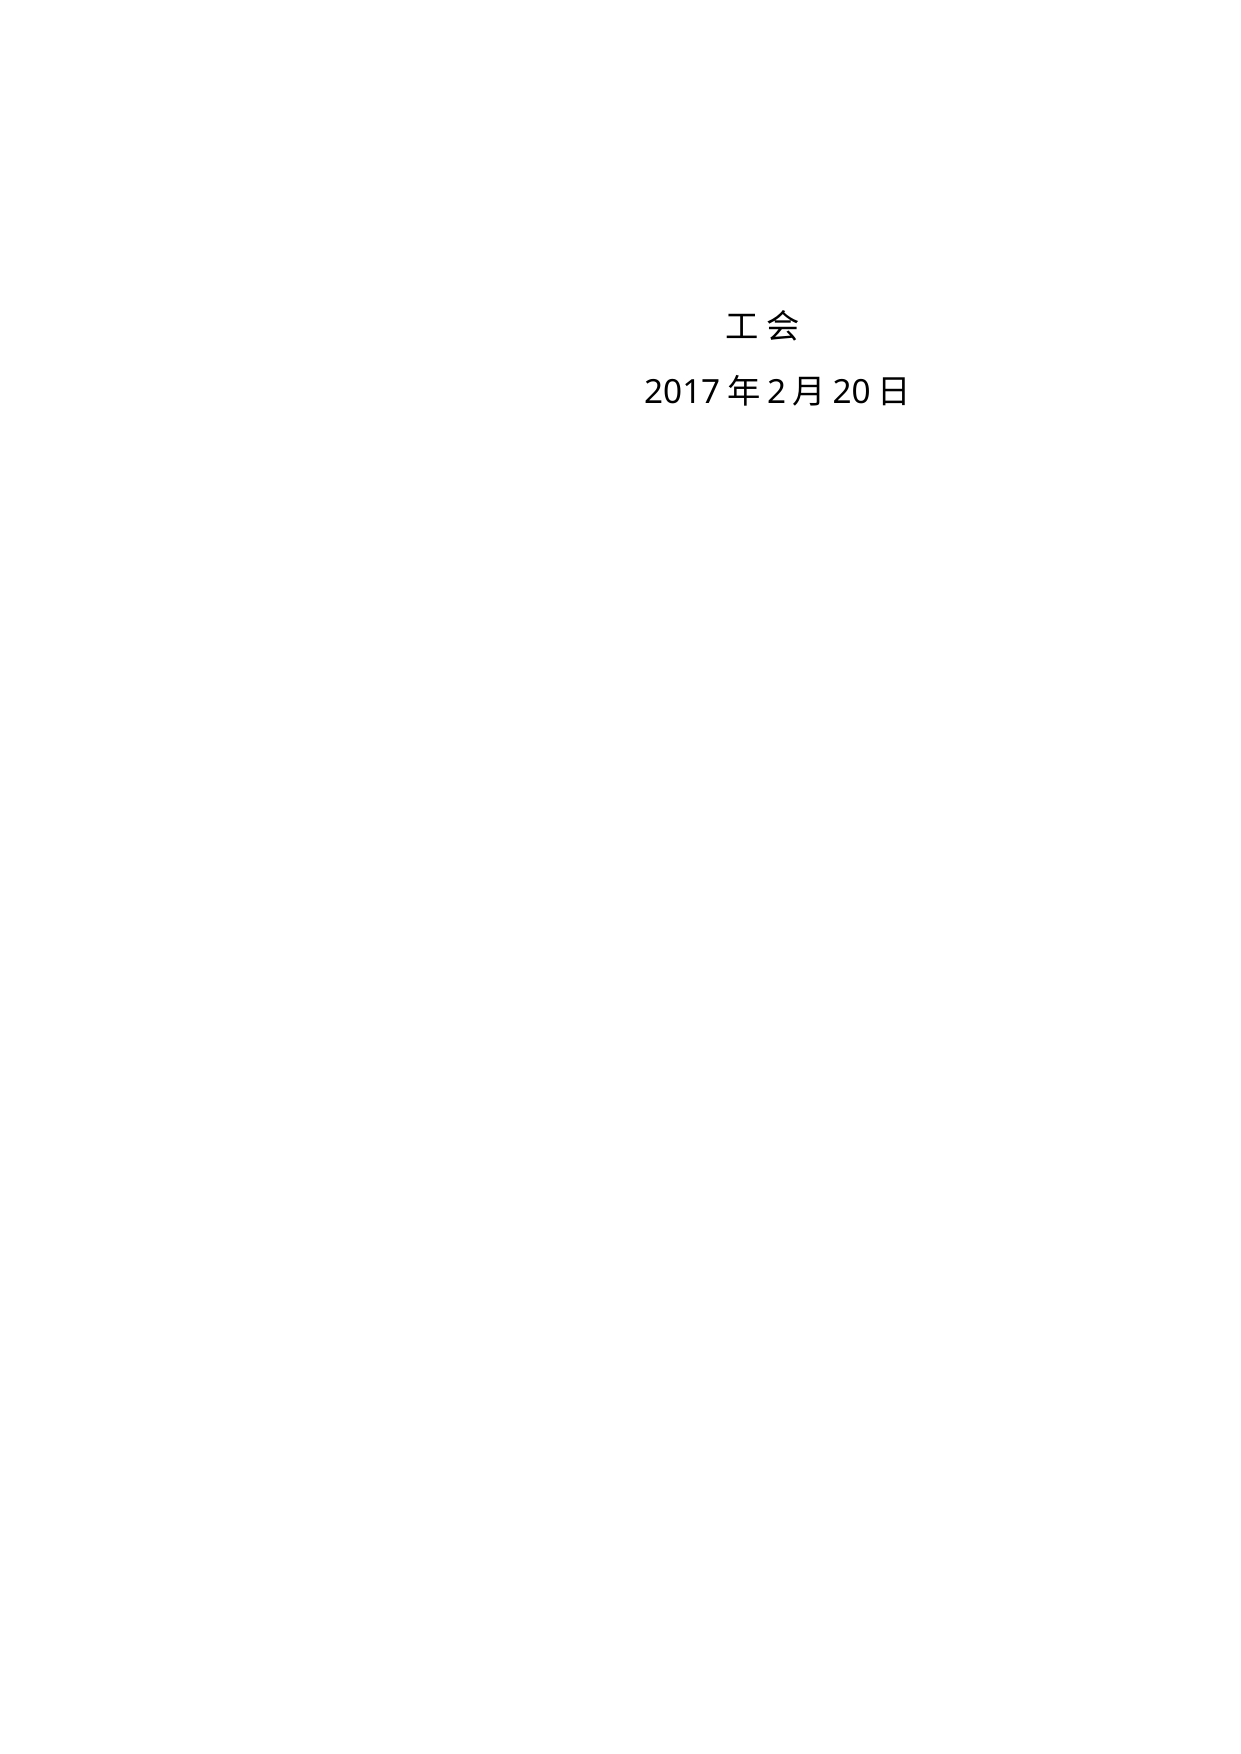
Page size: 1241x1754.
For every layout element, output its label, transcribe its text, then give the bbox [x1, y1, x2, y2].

text 工 会 [692, 292, 1128, 357]
text 2017年2月20日 [112, 357, 1128, 422]
